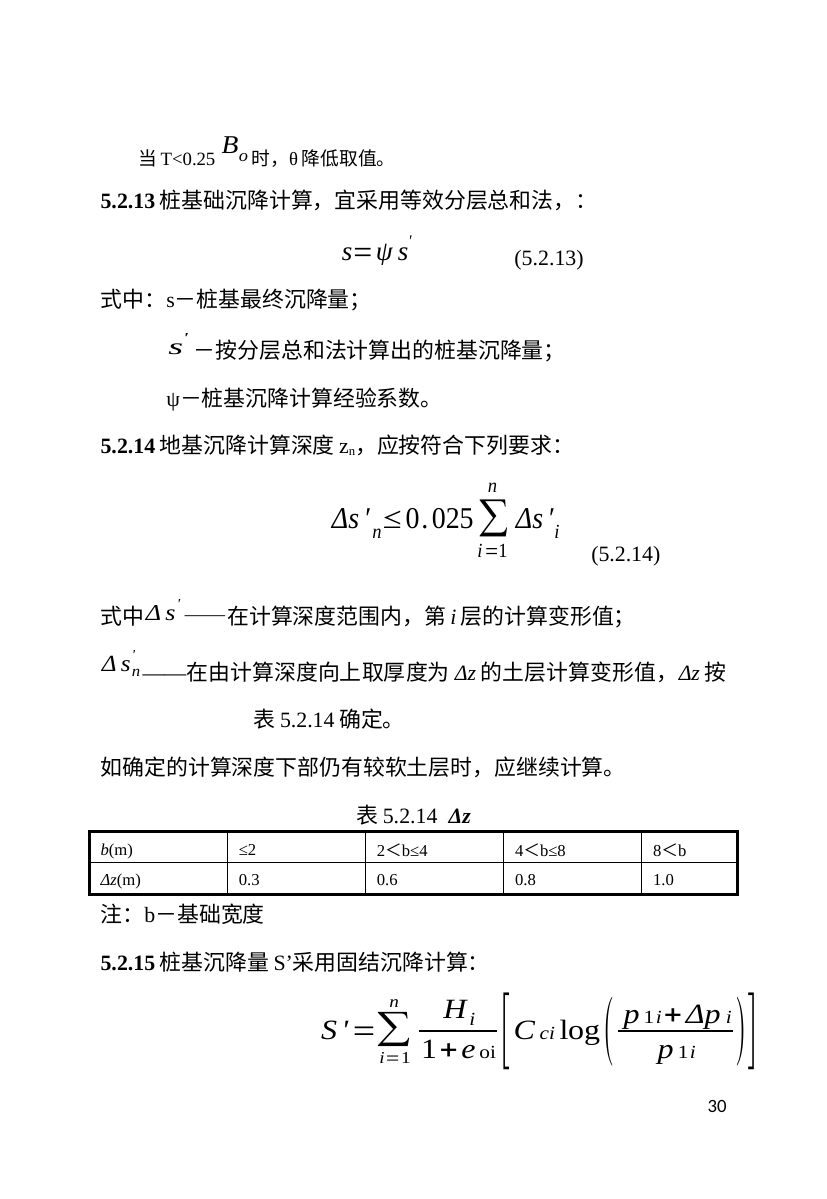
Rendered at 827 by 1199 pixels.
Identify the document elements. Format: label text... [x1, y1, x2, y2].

text －按分层总和法计算出的桩基沉降量； [100, 330, 726, 365]
table_header 4＜b≤8 [504, 833, 641, 862]
table_cell 0.6 [366, 863, 503, 893]
text 式中——在计算深度范围内，第i层的计算变形值； [100, 596, 726, 631]
table_header ≤2 [228, 833, 365, 862]
text (5.2.14) [100, 476, 683, 566]
text (5.2.15) [100, 992, 683, 1072]
text (5.2.13) [100, 231, 683, 270]
text 5.2.15桩基沉降量S’采用固结沉降计算： [100, 944, 726, 976]
text 注：b－基础宽度 [100, 896, 726, 929]
table_cell 1.0 [642, 863, 736, 893]
table_header b(m) [91, 833, 227, 862]
text 5.2.13桩基础沉降计算，宜采用等效分层总和法，： [100, 183, 726, 215]
table_header 8＜b [642, 833, 736, 862]
text ——在由计算深度向上取厚度为Δz的土层计算变形值，Δz按表5.2.14确定。 [100, 646, 726, 734]
text 表5.2.14 Δz [100, 797, 726, 830]
text 式中：s－桩基最终沉降量； [100, 282, 726, 314]
text 当T<0.25 时，θ降低取值。 [100, 118, 726, 183]
table_cell Δz(m) [91, 863, 227, 893]
text ψ－桩基沉降计算经验系数。 [100, 381, 726, 412]
text 5.2.14地基沉降计算深度zn，应按符合下列要求： [100, 428, 726, 460]
table_cell 0.3 [228, 863, 365, 893]
table_cell 0.8 [504, 863, 641, 893]
text 如确定的计算深度下部仍有较软土层时，应继续计算。 [100, 750, 726, 782]
table_header 2＜b≤4 [366, 833, 503, 862]
